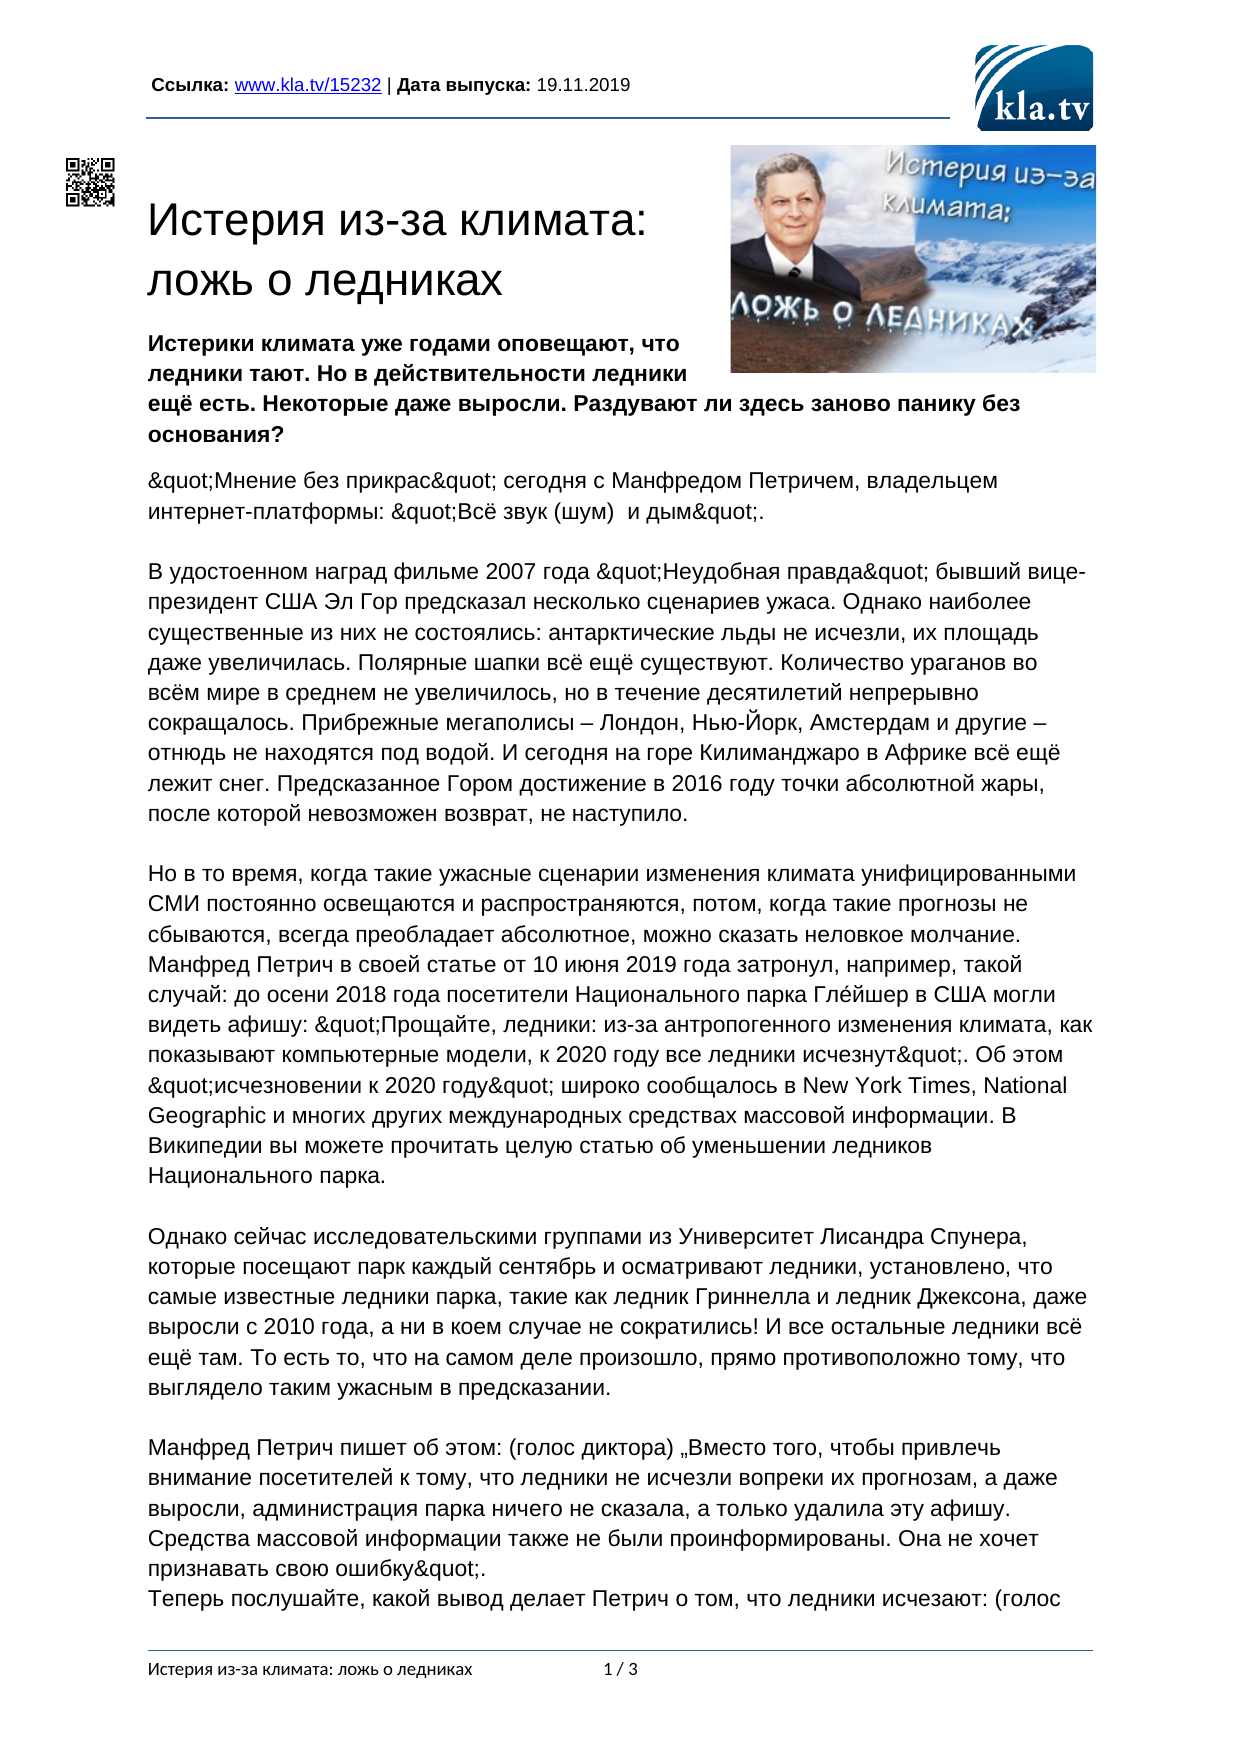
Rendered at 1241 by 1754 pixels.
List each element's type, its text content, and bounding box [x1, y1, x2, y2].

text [148, 467, 1093, 1612]
text Истерики климата уже годами оповещают, что ледники тают. Но в действительности ледники ещё есть. Некоторые даже выросли. Раздувают ли здесь заново панику без основания? [148, 330, 1093, 447]
text Истерия из-за климата: ложь о ледниках [148, 192, 1093, 306]
